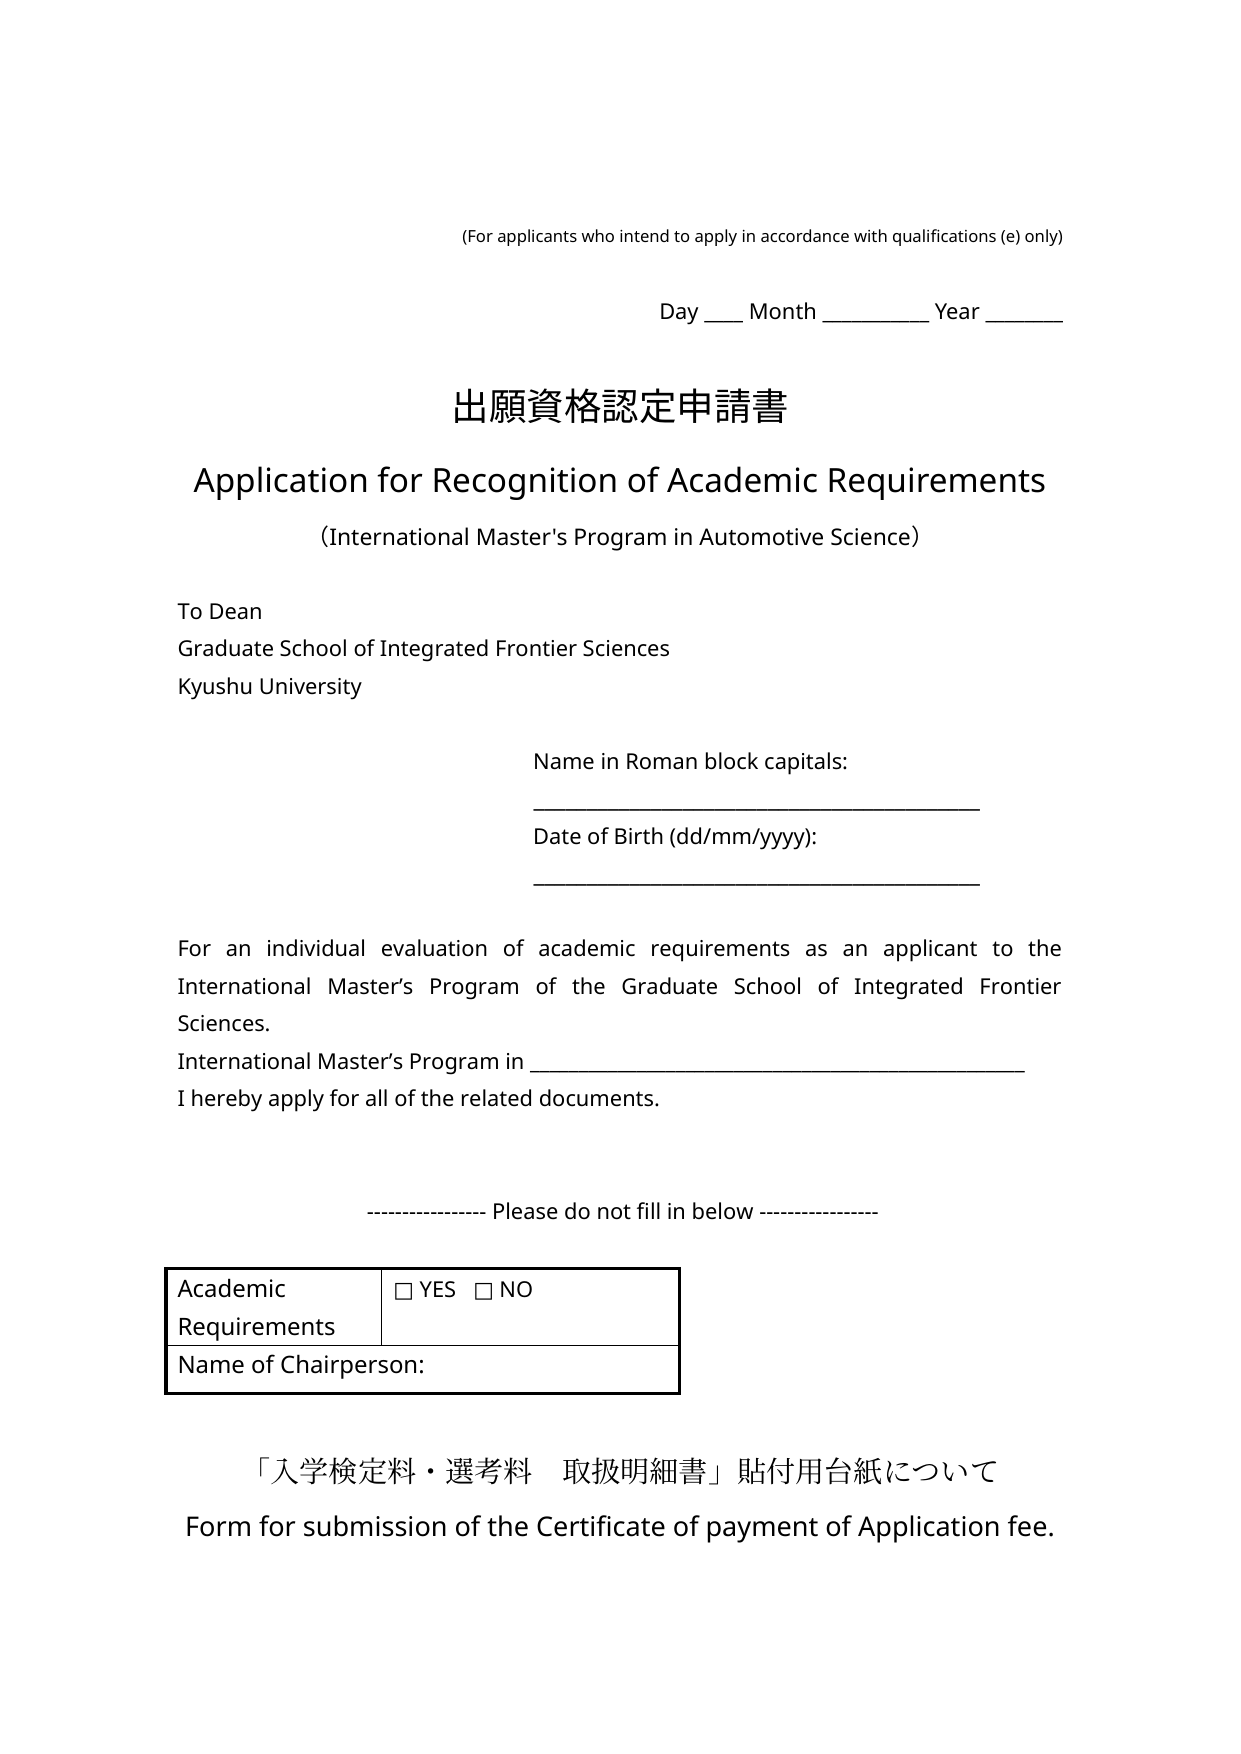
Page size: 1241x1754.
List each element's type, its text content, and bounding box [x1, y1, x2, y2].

text ----------------- Please do not fill in below ----------------- [177, 1192, 1063, 1229]
text 「入学検定料・選考料 取扱明細書」貼付用台紙について [177, 1432, 1063, 1507]
table_header Academic Requirements [168, 1270, 381, 1345]
text Application for Recognition of Academic Requirements [177, 442, 1063, 517]
text Name in Roman block capitals: [177, 742, 1063, 779]
table_cell Name of Chairperson: [168, 1346, 678, 1392]
text Kyushu University [177, 667, 1063, 704]
text 出願資格認定申請書 [177, 367, 1063, 442]
text To Dean [177, 592, 1063, 629]
text Form for submission of the Certificate of payment of Application fee. [177, 1507, 1063, 1545]
text Graduate School of Integrated Frontier Sciences [177, 629, 1063, 667]
text International Master’s Program in ___________________________________________________ [177, 1042, 1063, 1079]
text I hereby apply for all of the related documents. [177, 1079, 1063, 1117]
text __________________________________________ [177, 779, 1063, 817]
text For an individual evaluation of academic requirements as an applicant to the International Master’s Program of the Graduate School of Integrated Frontier Sciences. [177, 929, 1063, 1042]
text Day ____ Month ___________ Year ________ [177, 292, 1063, 329]
text __________________________________________ [177, 854, 1063, 892]
text Date of Birth (dd/mm/yyyy): [177, 817, 1063, 854]
text (For applicants who intend to apply in accordance with qualifications (e) only) [177, 217, 1063, 254]
table_header □ YES □ NO [382, 1270, 678, 1345]
text （International Master's Program in Automotive Science） [177, 517, 1063, 554]
